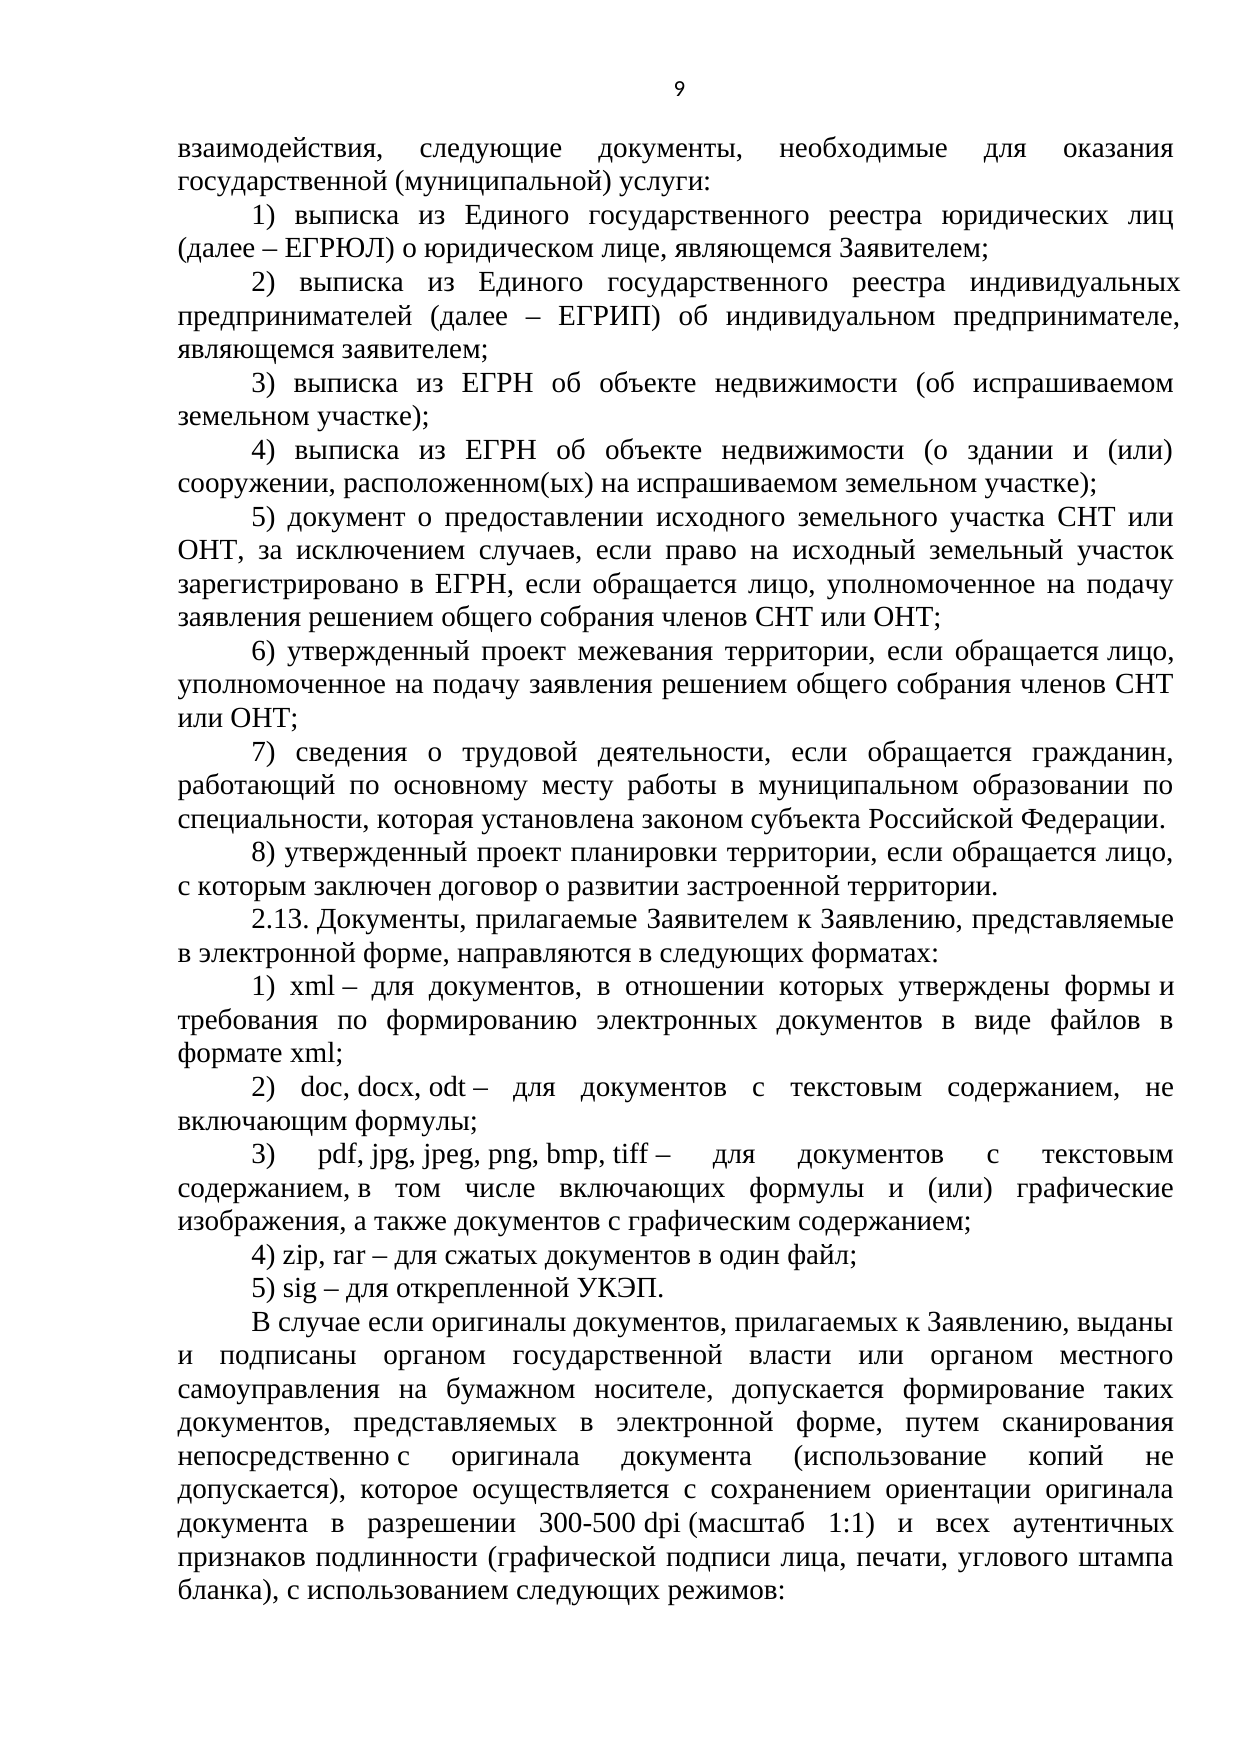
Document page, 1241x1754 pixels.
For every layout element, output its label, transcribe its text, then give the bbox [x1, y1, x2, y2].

text 1) выписка из Единого государственного реестра юридических лиц (далее – ЕГРЮЛ) о юридическом лице, являющемся Заявителем; [177, 197, 1174, 264]
text 3) pdf, jpg, jpeg, png, bmp, tiff – для документов с текстовым содержанием, в том числе включающих формулы и (или) графические изображения, а также документов с графическим содержанием; [177, 1136, 1174, 1237]
text В случае если оригиналы документов, прилагаемых к Заявлению, выданы и подписаны органом государственной власти или органом местного самоуправления на бумажном носителе, допускается формирование таких документов, представляемых в электронной форме, путем сканирования непосредственно с оригинала документа (использование копий не допускается), которое осуществляется с сохранением ориентации оригинала документа в разрешении 300-500 dpi (масштаб 1:1) и всех аутентичных признаков подлинности (графической подписи лица, печати, углового штампа бланка), с использованием следующих режимов: [177, 1304, 1174, 1606]
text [177, 130, 1174, 197]
text 4) zip, rar – для сжатых документов в один файл; [177, 1237, 1174, 1270]
text 5) документ о предоставлении исходного земельного участка СНТ или ОНТ, за исключением случаев, если право на исходный земельный участок зарегистрировано в ЕГРН, если обращается лицо, уполномоченное на подачу заявления решением общего собрания членов СНТ или ОНТ; [177, 499, 1174, 633]
text 2) doc, docx, odt – для документов с текстовым содержанием, не включающим формулы; [177, 1069, 1174, 1136]
text 4) выписка из ЕГРН об объекте недвижимости (о здании и (или) сооружении, расположенном(ых) на испрашиваемом земельном участке); [177, 432, 1174, 499]
text 1) xml – для документов, в отношении которых утверждены формы и требования по формированию электронных документов в виде файлов в формате xml; [177, 968, 1174, 1069]
text 8) утвержденный проект планировки территории, если обращается лицо, с которым заключен договор о развитии застроенной территории. [177, 834, 1174, 901]
text 7) сведения о трудовой деятельности, если обращается гражданин, работающий по основному месту работы в муниципальном образовании по специальности, которая установлена законом субъекта Российской Федерации. [177, 734, 1174, 834]
text 2.13. Документы, прилагаемые Заявителем к Заявлению, представляемые в электронной форме, направляются в следующих форматах: [177, 901, 1174, 968]
text 2) выписка из Единого государственного реестра индивидуальных предпринимателей (далее – ЕГРИП) об индивидуальном предпринимателе, являющемся заявителем; [177, 264, 1181, 365]
text 5) sig – для открепленной УКЭП. [177, 1270, 1174, 1304]
text 6) утвержденный проект межевания территории, если обращается лицо, уполномоченное на подачу заявления решением общего собрания членов СНТ или ОНТ; [177, 633, 1174, 734]
text 3) выписка из ЕГРН об объекте недвижимости (об испрашиваемом земельном участке); [177, 365, 1174, 432]
